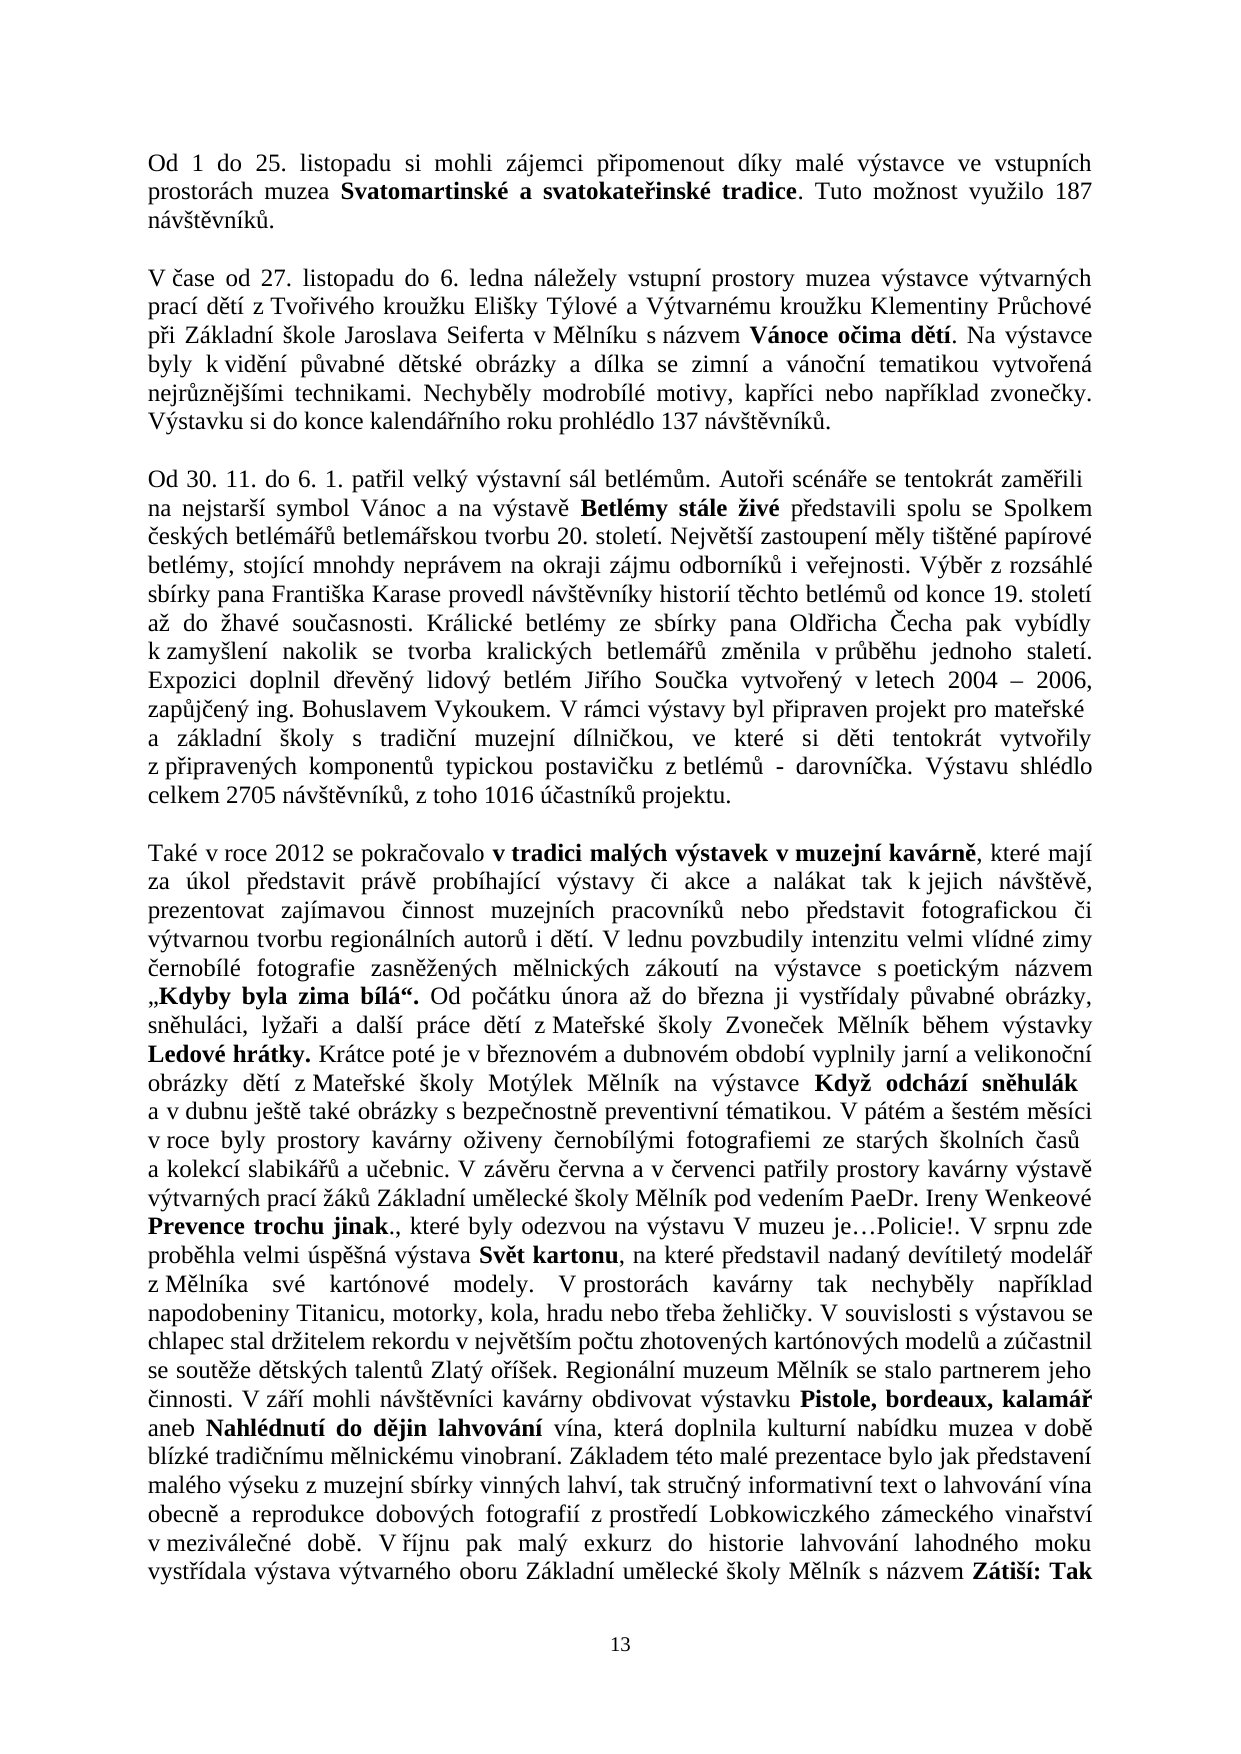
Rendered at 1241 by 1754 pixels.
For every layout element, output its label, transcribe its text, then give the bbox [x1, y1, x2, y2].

text Od 30. 11. do 6. 1. patřil velký výstavní sál betlémům. Autoři scénáře se tentokrát zaměřili na nejstarší symbol Vánoc a na výstavě Betlémy stále živé představili spolu se Spolkem českých betlémářů betlemářskou tvorbu 20. století. Největší zastoupení měly tištěné papírové betlémy, stojící mnohdy neprávem na okraji zájmu odborníků i veřejnosti. Výběr z rozsáhlé sbírky pana Františka Karase provedl návštěvníky historií těchto betlémů od konce 19. století až do žhavé současnosti. Králické betlémy ze sbírky pana Oldřicha Čecha pak vybídly k zamyšlení nakolik se tvorba kralických betlemářů změnila v průběhu jednoho staletí. Expozici doplnil dřevěný lidový betlém Jiřího Součka vytvořený v letech 2004 – 2006, zapůjčený ing. Bohuslavem Vykoukem. V rámci výstavy byl připraven projekt pro mateřské a základní školy s tradiční muzejní dílničkou, ve které si děti tentokrát vytvořily z připravených komponentů typickou postavičku z betlémů - darovníčka. Výstavu shlédlo celkem 2705 návštěvníků, z toho 1016 účastníků projektu. [148, 464, 1093, 809]
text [148, 838, 1093, 1585]
text Od 1 do 25. listopadu si mohli zájemci připomenout díky malé výstavce ve vstupních prostorách muzea Svatomartinské a svatokateřinské tradice. Tuto možnost využilo 187 návštěvníků. [148, 148, 1093, 234]
text V čase od 27. listopadu do 6. ledna náležely vstupní prostory muzea výstavce výtvarných prací dětí z Tvořivého kroužku Elišky Týlové a Výtvarnému kroužku Klementiny Průchové při Základní škole Jaroslava Seiferta v Mělníku s názvem Vánoce očima dětí. Na výstavce byly k vidění půvabné dětské obrázky a dílka se zimní a vánoční tematikou vytvořená nejrůznějšími technikami. Nechyběly modrobílé motivy, kapříci nebo například zvonečky. Výstavku si do konce kalendářního roku prohlédlo 137 návštěvníků. [148, 263, 1093, 435]
